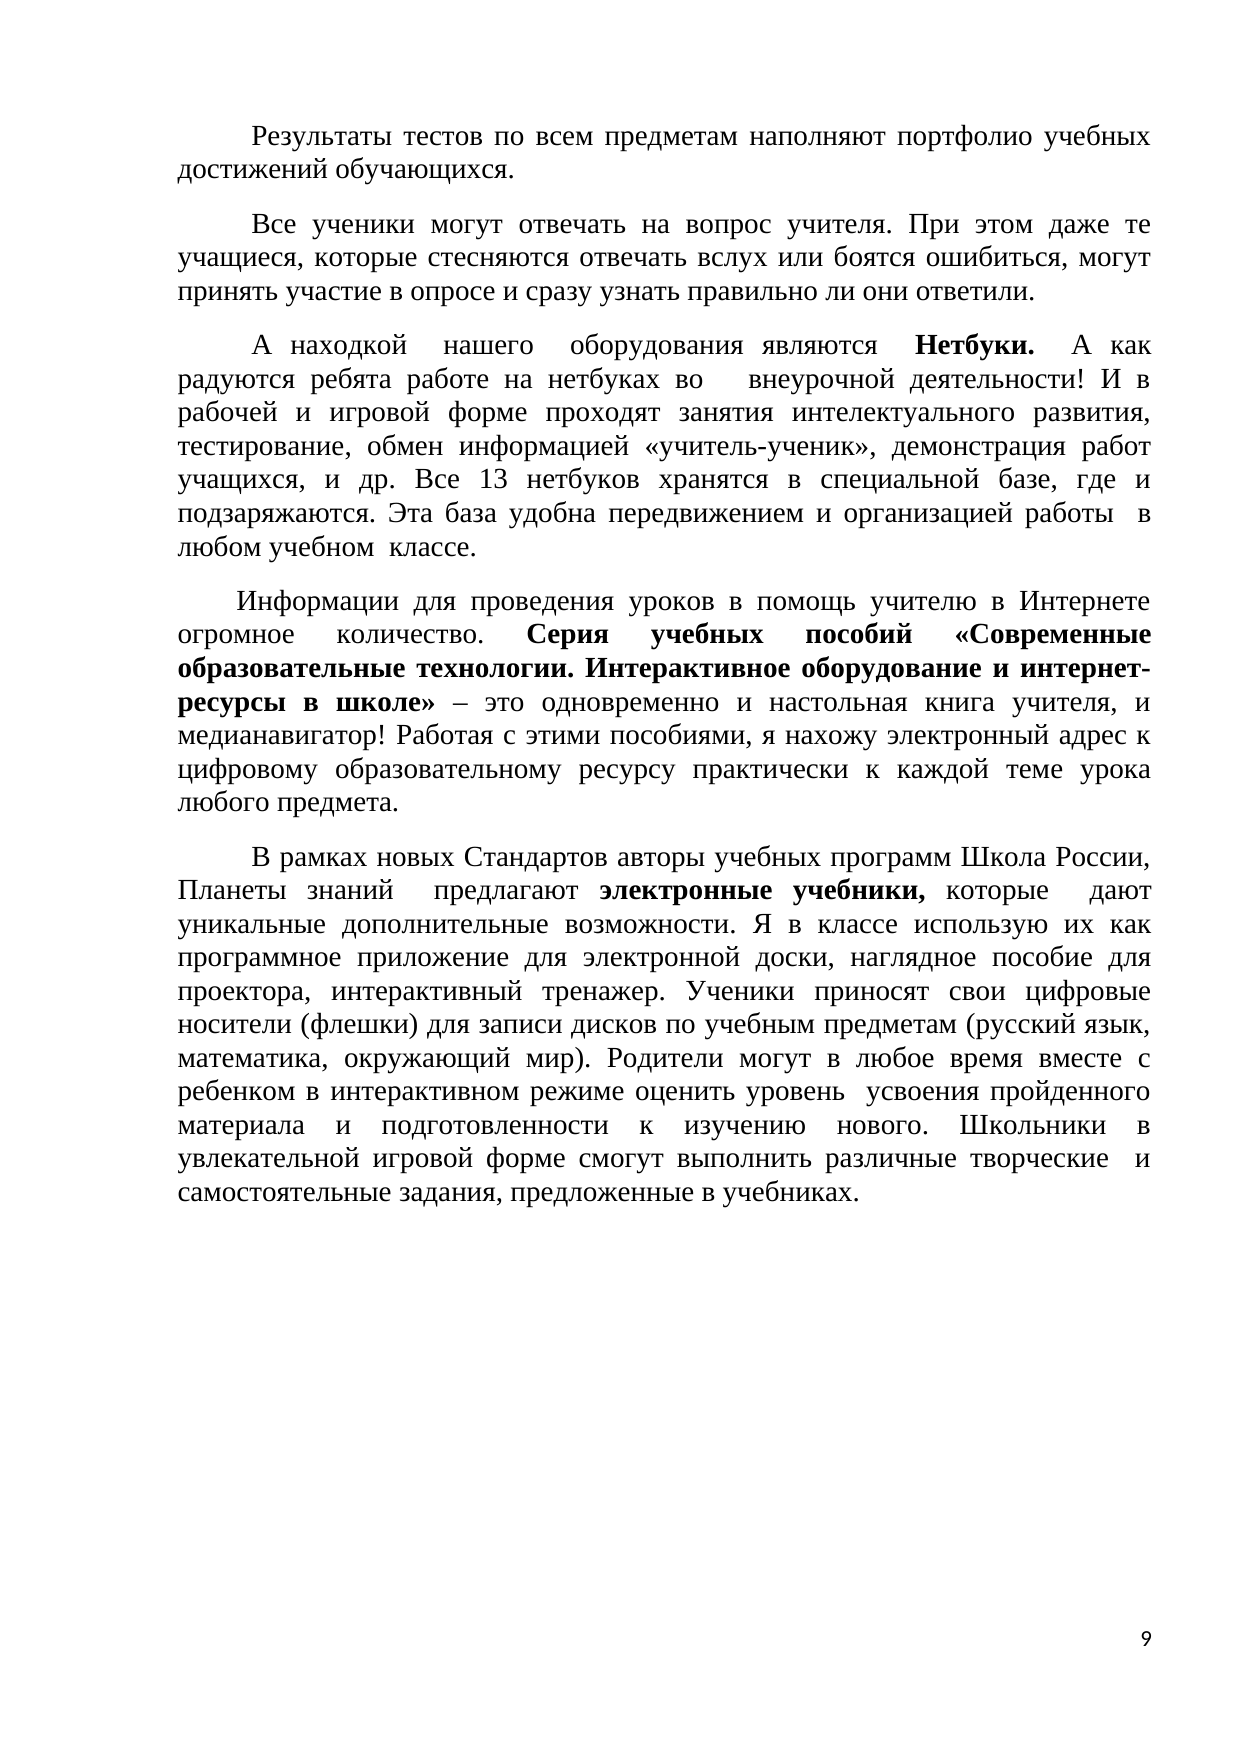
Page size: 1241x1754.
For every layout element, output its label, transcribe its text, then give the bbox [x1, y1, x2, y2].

text А находкой нашего оборудования являются Нетбуки. А как радуются ребята работе на нетбуках во внеурочной деятельности! И в рабочей и игровой форме проходят занятия интелектуального развития, тестирование, обмен информацией «учитель-ученик», демонстрация работ учащихся, и др. Все 13 нетбуков хранятся в специальной базе, где и подзаряжаются. Эта база удобна передвижением и организацией работы в любом учебном классе. [177, 327, 1152, 562]
text Все ученики могут отвечать на вопрос учителя. При этом даже те учащиеся, которые стесняются отвечать вслух или боятся ошибиться, могут принять участие в опросе и сразу узнать правильно ли они ответили. [177, 206, 1152, 307]
text Результаты тестов по всем предметам наполняют портфолио учебных достижений обучающихся. [177, 118, 1152, 185]
text В рамках новых Стандартов авторы учебных программ Школа России, Планеты знаний предлагают электронные учебники, которые дают уникальные дополнительные возможности. Я в классе использую их как программное приложение для электронной доски, наглядное пособие для проектора, интерактивный тренажер. Ученики приносят свои цифровые носители (флешки) для записи дисков по учебным предметам (русский язык, математика, окружающий мир). Родители могут в любое время вместе с ребенком в интерактивном режиме оценить уровень усвоения пройденного материала и подготовленности к изучению нового. Школьники в увлекательной игровой форме смогут выполнить различные творческие и самостоятельные задания, предложенные в учебниках. [177, 839, 1152, 1208]
text Информации для проведения уроков в помощь учителю в Интернете огромное количество. Серия учебных пособий «Современные образовательные технологии. Интерактивное оборудование и интернет-ресурсы в школе» – это одновременно и настольная книга учителя, и медианавигатор! Работая с этими пособиями, я нахожу электронный адрес к цифровому образовательному ресурсу практически к каждой теме урока любого предмета. [177, 583, 1152, 818]
